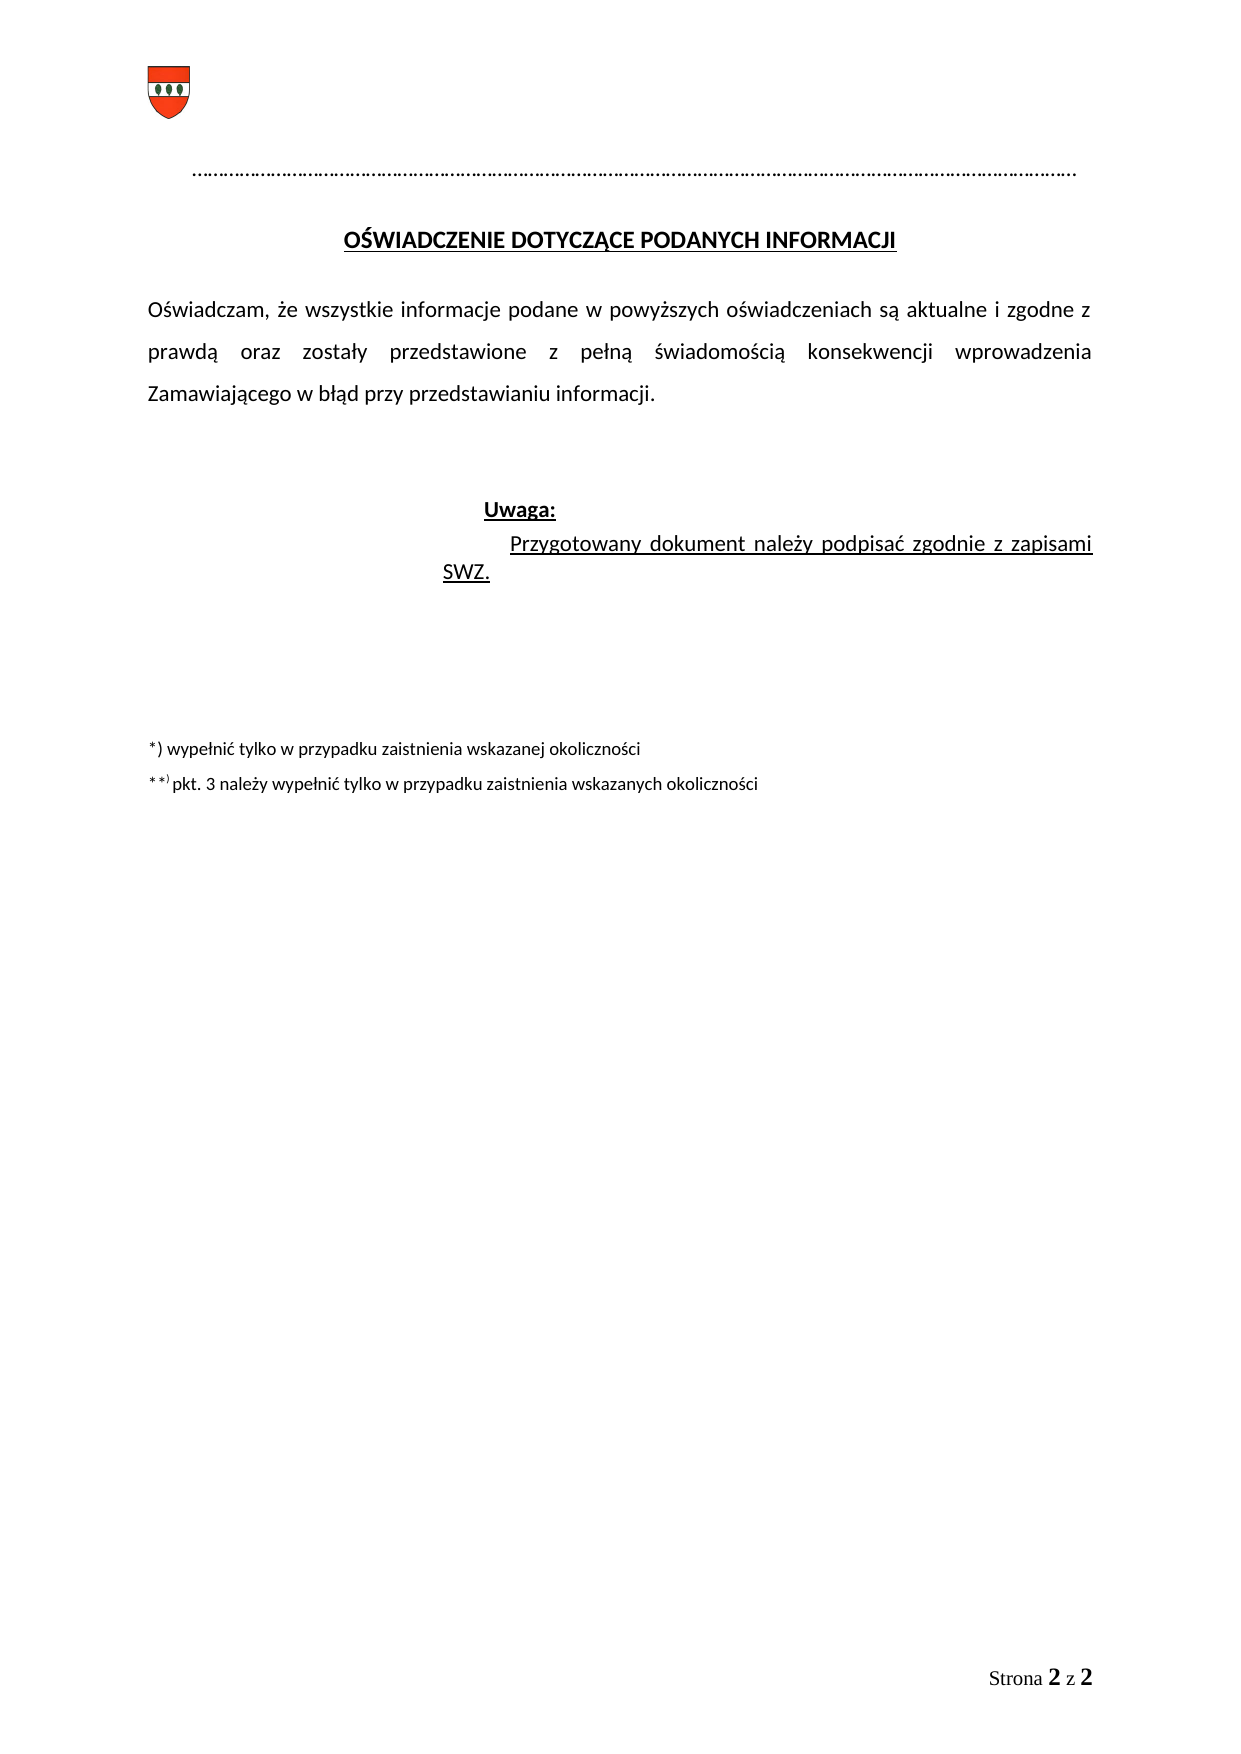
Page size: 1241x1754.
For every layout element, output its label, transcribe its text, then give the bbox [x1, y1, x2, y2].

list …………………………………………………………………………………………………………………………………………………… [192, 154, 1093, 183]
text Przygotowany dokument należy podpisać zgodnie z zapisami SWZ. [443, 529, 1093, 585]
text Oświadczam, że wszystkie informacje podane w powyższych oświadczeniach są aktualne i zgodne z prawdą oraz zostały przedstawione z pełną świadomością konsekwencji wprowadzenia Zamawiającego w błąd przy przedstawianiu informacji. [148, 295, 1093, 407]
text OŚWIADCZENIE DOTYCZĄCE PODANYCH INFORMACJI [148, 224, 1093, 255]
text Uwaga: [443, 495, 1093, 523]
text *) wypełnić tylko w przypadku zaistnienia wskazanej okoliczności [148, 737, 1093, 760]
text **) pkt. 3 należy wypełnić tylko w przypadku zaistnienia wskazanych okoliczności [148, 772, 1093, 795]
picture [147, 66, 190, 119]
